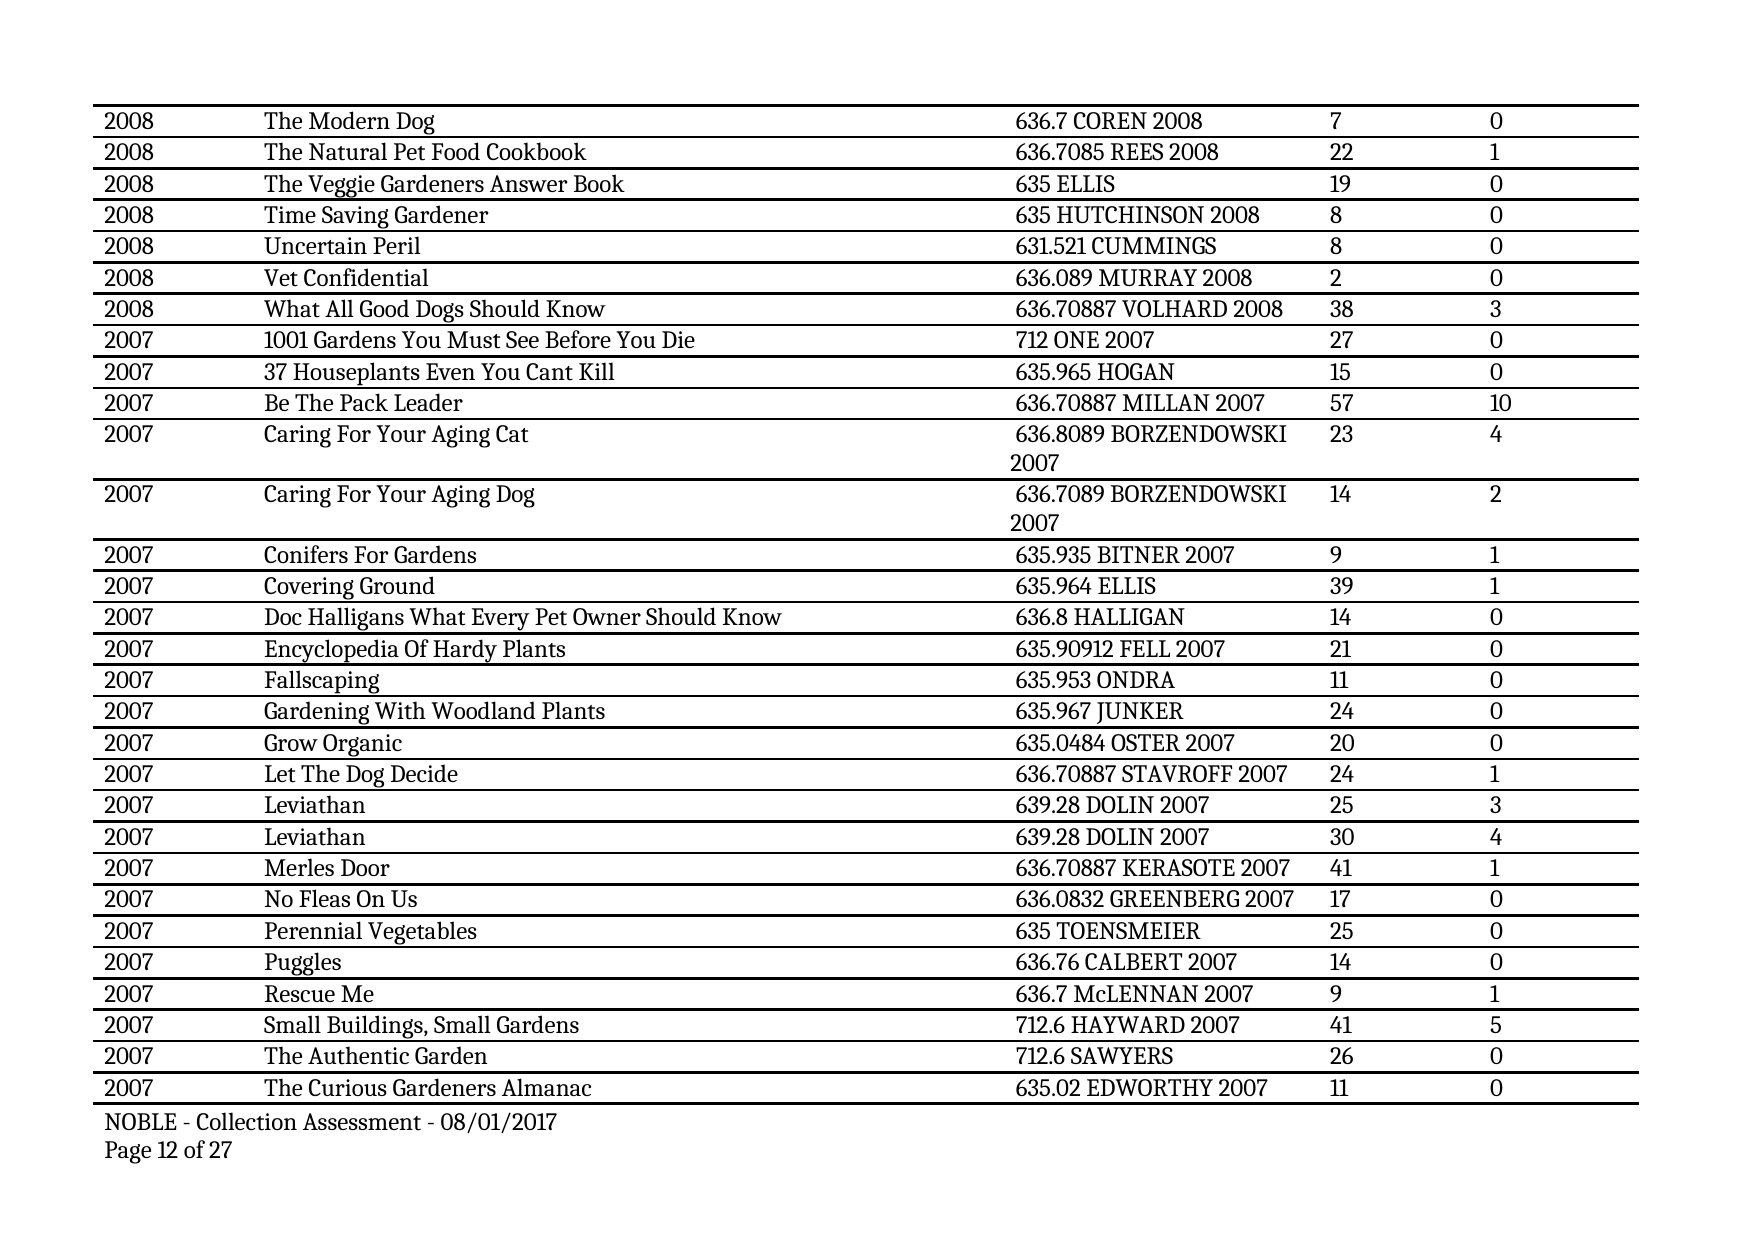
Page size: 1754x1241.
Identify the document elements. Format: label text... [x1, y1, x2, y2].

table_cell Time Saving Gardener [253, 201, 999, 229]
table_cell 14 [1319, 481, 1478, 538]
table_cell 0 [1479, 264, 1638, 292]
table_cell 39 [1319, 572, 1478, 601]
table_cell 639.28 DOLIN 2007 [999, 791, 1319, 820]
table_cell 635.90912 FELL 2007 [999, 635, 1319, 663]
table_cell 0 [1479, 232, 1638, 261]
table_cell 22 [1319, 138, 1478, 167]
table_cell 1 [1479, 760, 1638, 789]
table_cell 41 [1319, 1011, 1478, 1039]
table_cell 0 [1479, 201, 1638, 229]
table_cell 25 [1319, 791, 1478, 820]
table_cell Encyclopedia Of Hardy Plants [253, 635, 999, 663]
table_cell 0 [1479, 1042, 1638, 1071]
table_cell Doc Halligans What Every Pet Owner Should Know [253, 603, 999, 632]
table_cell 4 [1479, 823, 1638, 851]
table_cell 19 [1319, 170, 1478, 198]
table_cell 2007 [93, 1074, 253, 1102]
table_cell Conifers For Gardens [253, 541, 999, 569]
table_cell 2008 [93, 232, 253, 261]
table_cell 0 [1479, 697, 1638, 726]
table_cell 2007 [93, 791, 253, 820]
table_cell 636.7089 BORZENDOWSKI 2007 [999, 481, 1319, 538]
table_cell 0 [1479, 107, 1638, 136]
table_cell 9 [1319, 980, 1478, 1008]
table_cell 2007 [93, 666, 253, 695]
table_cell 2007 [93, 886, 253, 914]
table_cell 41 [1319, 854, 1478, 883]
table_cell Covering Ground [253, 572, 999, 601]
table_cell 2007 [93, 854, 253, 883]
table_cell 2007 [93, 1011, 253, 1039]
table_cell 14 [1319, 603, 1478, 632]
table_cell The Authentic Garden [253, 1042, 999, 1071]
table_cell 2007 [93, 760, 253, 789]
table_cell 2007 [93, 358, 253, 386]
table_cell 635 HUTCHINSON 2008 [999, 201, 1319, 229]
table_cell Perennial Vegetables [253, 917, 999, 946]
table_cell 2008 [93, 295, 253, 324]
table_cell 635 ELLIS [999, 170, 1319, 198]
table_cell 631.521 CUMMINGS [999, 232, 1319, 261]
table_cell 5 [1479, 1011, 1638, 1039]
table_cell 24 [1319, 697, 1478, 726]
table_cell 8 [1319, 232, 1478, 261]
table_cell What All Good Dogs Should Know [253, 295, 999, 324]
table_cell 2007 [93, 917, 253, 946]
table_cell 30 [1319, 823, 1478, 851]
table_cell 2 [1479, 481, 1638, 538]
table_cell 7 [1319, 107, 1478, 136]
table_cell 1 [1479, 572, 1638, 601]
table_cell 636.7085 REES 2008 [999, 138, 1319, 167]
table_cell 2 [1319, 264, 1478, 292]
table_cell 0 [1479, 635, 1638, 663]
table_cell 636.70887 VOLHARD 2008 [999, 295, 1319, 324]
table_cell 0 [1479, 170, 1638, 198]
table_cell 2007 [93, 729, 253, 757]
table_cell 636.70887 MILLAN 2007 [999, 389, 1319, 418]
table_cell 636.70887 KERASOTE 2007 [999, 854, 1319, 883]
table_cell 2007 [93, 572, 253, 601]
table_cell Leviathan [253, 823, 999, 851]
table_cell 0 [1479, 729, 1638, 757]
table_cell Gardening With Woodland Plants [253, 697, 999, 726]
table_cell 636.76 CALBERT 2007 [999, 948, 1319, 977]
table_cell No Fleas On Us [253, 886, 999, 914]
table_cell 11 [1319, 1074, 1478, 1102]
table_cell 0 [1479, 886, 1638, 914]
table_cell Let The Dog Decide [253, 760, 999, 789]
table_cell 636.089 MURRAY 2008 [999, 264, 1319, 292]
table_cell 2007 [93, 948, 253, 977]
table_cell 0 [1479, 948, 1638, 977]
table_cell 2007 [93, 326, 253, 355]
table_cell 2008 [93, 170, 253, 198]
table_cell 635 TOENSMEIER [999, 917, 1319, 946]
table_cell 1 [1479, 980, 1638, 1008]
table_cell 23 [1319, 420, 1478, 478]
table_cell 1 [1479, 541, 1638, 569]
table_cell 25 [1319, 917, 1478, 946]
table_cell Be The Pack Leader [253, 389, 999, 418]
table_cell 14 [1319, 948, 1478, 977]
table_cell Uncertain Peril [253, 232, 999, 261]
table_cell 2007 [93, 481, 253, 538]
table_cell 1 [1479, 854, 1638, 883]
table_cell 11 [1319, 666, 1478, 695]
table_cell 8 [1319, 201, 1478, 229]
table_cell The Veggie Gardeners Answer Book [253, 170, 999, 198]
table_cell 635.935 BITNER 2007 [999, 541, 1319, 569]
table_cell 0 [1479, 666, 1638, 695]
table_cell 636.7 COREN 2008 [999, 107, 1319, 136]
table_cell Caring For Your Aging Dog [253, 481, 999, 538]
table_cell 636.7 McLENNAN 2007 [999, 980, 1319, 1008]
table_cell 635.965 HOGAN [999, 358, 1319, 386]
table_cell The Natural Pet Food Cookbook [253, 138, 999, 167]
table_cell 712 ONE 2007 [999, 326, 1319, 355]
table_cell The Curious Gardeners Almanac [253, 1074, 999, 1102]
table_cell 17 [1319, 886, 1478, 914]
table_cell 9 [1319, 541, 1478, 569]
table_cell 2007 [93, 420, 253, 478]
table_cell 4 [1479, 420, 1638, 478]
table_cell 2008 [93, 107, 253, 136]
table_cell 3 [1479, 791, 1638, 820]
table_cell 635.967 JUNKER [999, 697, 1319, 726]
table_cell 0 [1479, 1074, 1638, 1102]
table_cell The Modern Dog [253, 107, 999, 136]
table_cell Fallscaping [253, 666, 999, 695]
table_cell 636.0832 GREENBERG 2007 [999, 886, 1319, 914]
table_cell 26 [1319, 1042, 1478, 1071]
table_cell 24 [1319, 760, 1478, 789]
table_cell 0 [1479, 603, 1638, 632]
table_cell 2007 [93, 823, 253, 851]
table_cell 2008 [93, 264, 253, 292]
table_cell 10 [1479, 389, 1638, 418]
table_cell 635.0484 OSTER 2007 [999, 729, 1319, 757]
table_cell 27 [1319, 326, 1478, 355]
table_cell Caring For Your Aging Cat [253, 420, 999, 478]
table_cell 57 [1319, 389, 1478, 418]
table_cell Grow Organic [253, 729, 999, 757]
table_cell 1 [1479, 138, 1638, 167]
table_cell 38 [1319, 295, 1478, 324]
table_cell 2007 [93, 541, 253, 569]
table_cell 20 [1319, 729, 1478, 757]
table_cell 712.6 SAWYERS [999, 1042, 1319, 1071]
table_cell Merles Door [253, 854, 999, 883]
table_cell 636.70887 STAVROFF 2007 [999, 760, 1319, 789]
table_cell 37 Houseplants Even You Cant Kill [253, 358, 999, 386]
table_cell 2007 [93, 603, 253, 632]
table_cell 636.8089 BORZENDOWSKI 2007 [999, 420, 1319, 478]
table_cell 1001 Gardens You Must See Before You Die [253, 326, 999, 355]
table_cell 2008 [93, 201, 253, 229]
table_cell 2007 [93, 389, 253, 418]
table_cell 3 [1479, 295, 1638, 324]
table_cell 2007 [93, 980, 253, 1008]
table_cell 21 [1319, 635, 1478, 663]
table_cell 0 [1479, 326, 1638, 355]
table_cell 2007 [93, 1042, 253, 1071]
table_cell 636.8 HALLIGAN [999, 603, 1319, 632]
table_cell 712.6 HAYWARD 2007 [999, 1011, 1319, 1039]
table_cell 15 [1319, 358, 1478, 386]
table_cell 635.02 EDWORTHY 2007 [999, 1074, 1319, 1102]
table_cell 2008 [93, 138, 253, 167]
table_cell 2007 [93, 697, 253, 726]
table_cell Rescue Me [253, 980, 999, 1008]
table_cell Puggles [253, 948, 999, 977]
table_cell Small Buildings, Small Gardens [253, 1011, 999, 1039]
table_cell 0 [1479, 917, 1638, 946]
table_cell 639.28 DOLIN 2007 [999, 823, 1319, 851]
table_cell Vet Confidential [253, 264, 999, 292]
table_cell 2007 [93, 635, 253, 663]
table_cell 635.964 ELLIS [999, 572, 1319, 601]
table_cell 635.953 ONDRA [999, 666, 1319, 695]
table_cell Leviathan [253, 791, 999, 820]
table_cell 0 [1479, 358, 1638, 386]
